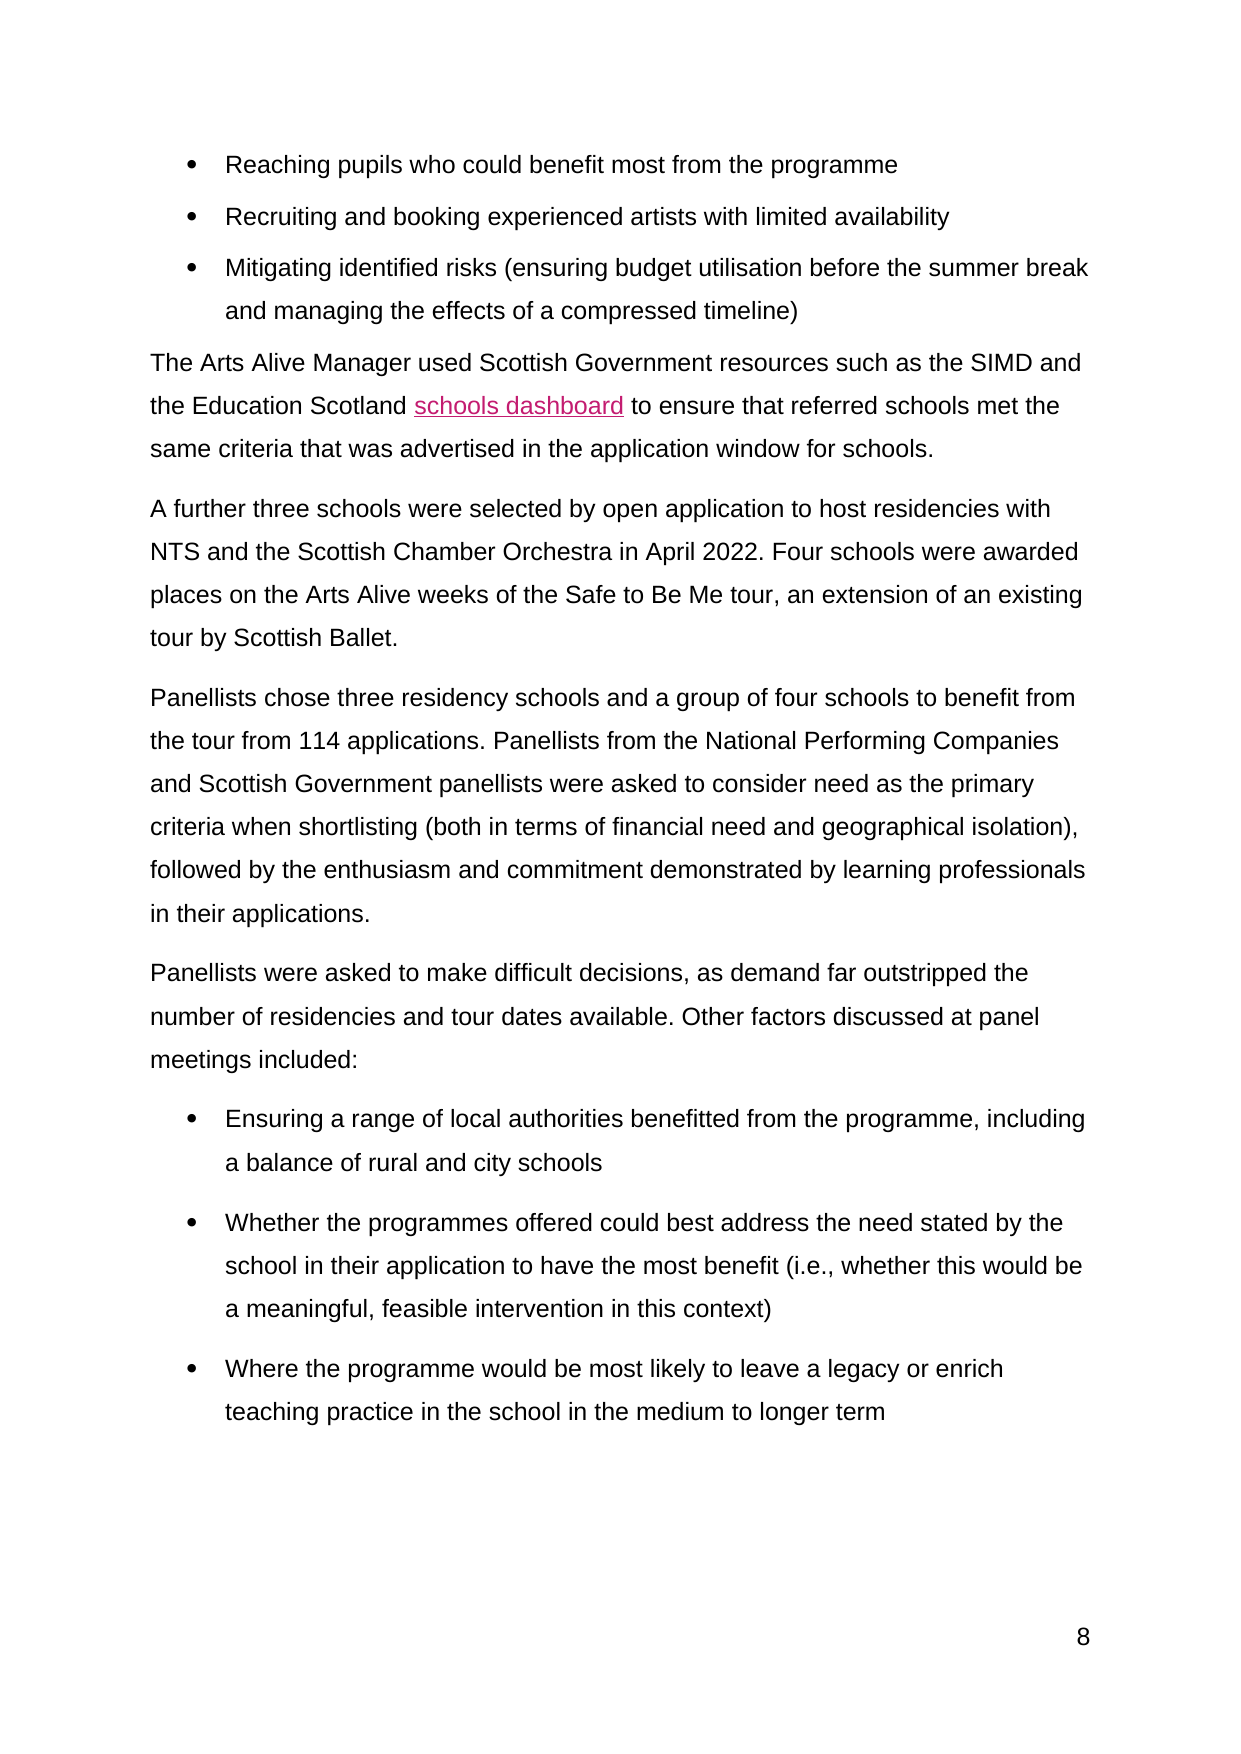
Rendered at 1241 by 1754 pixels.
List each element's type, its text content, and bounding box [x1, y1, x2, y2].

text The Arts Alive Manager used Scottish Government resources such as the SIMD and the Education Scotland schools dashboard to ensure that referred schools met the same criteria that was advertised in the application window for schools. [150, 348, 1090, 463]
list Where the programme would be most likely to leave a legacy or enrich teaching practice in the school in the medium to longer term [187, 1354, 1090, 1426]
text A further three schools were selected by open application to host residencies with NTS and the Scottish Chamber Orchestra in April 2022. Four schools were awarded places on the Arts Alive weeks of the Safe to Be Me tour, an extension of an existing tour by Scottish Ballet. [150, 494, 1090, 652]
list Reaching pupils who could benefit most from the programme [187, 150, 1090, 179]
list Ensuring a range of local authorities benefitted from the programme, including a balance of rural and city schools [187, 1104, 1090, 1176]
text Panellists chose three residency schools and a group of four schools to benefit from the tour from 114 applications. Panellists from the National Performing Companies and Scottish Government panellists were asked to consider need as the primary criteria when shortlisting (both in terms of financial need and geographical isolation), followed by the enthusiasm and commitment demonstrated by learning professionals in their applications. [150, 683, 1090, 927]
list Whether the programmes offered could best address the need stated by the school in their application to have the most benefit (i.e., whether this would be a meaningful, feasible intervention in this context) [187, 1207, 1090, 1323]
list Mitigating identified risks (ensuring budget utilisation before the summer break and managing the effects of a compressed timeline) [187, 253, 1090, 325]
text Panellists were asked to make difficult decisions, as demand far outstripped the number of residencies and tour dates available. Other factors discussed at panel meetings included: [150, 958, 1090, 1073]
list Recruiting and booking experienced artists with limited availability [187, 202, 1090, 230]
